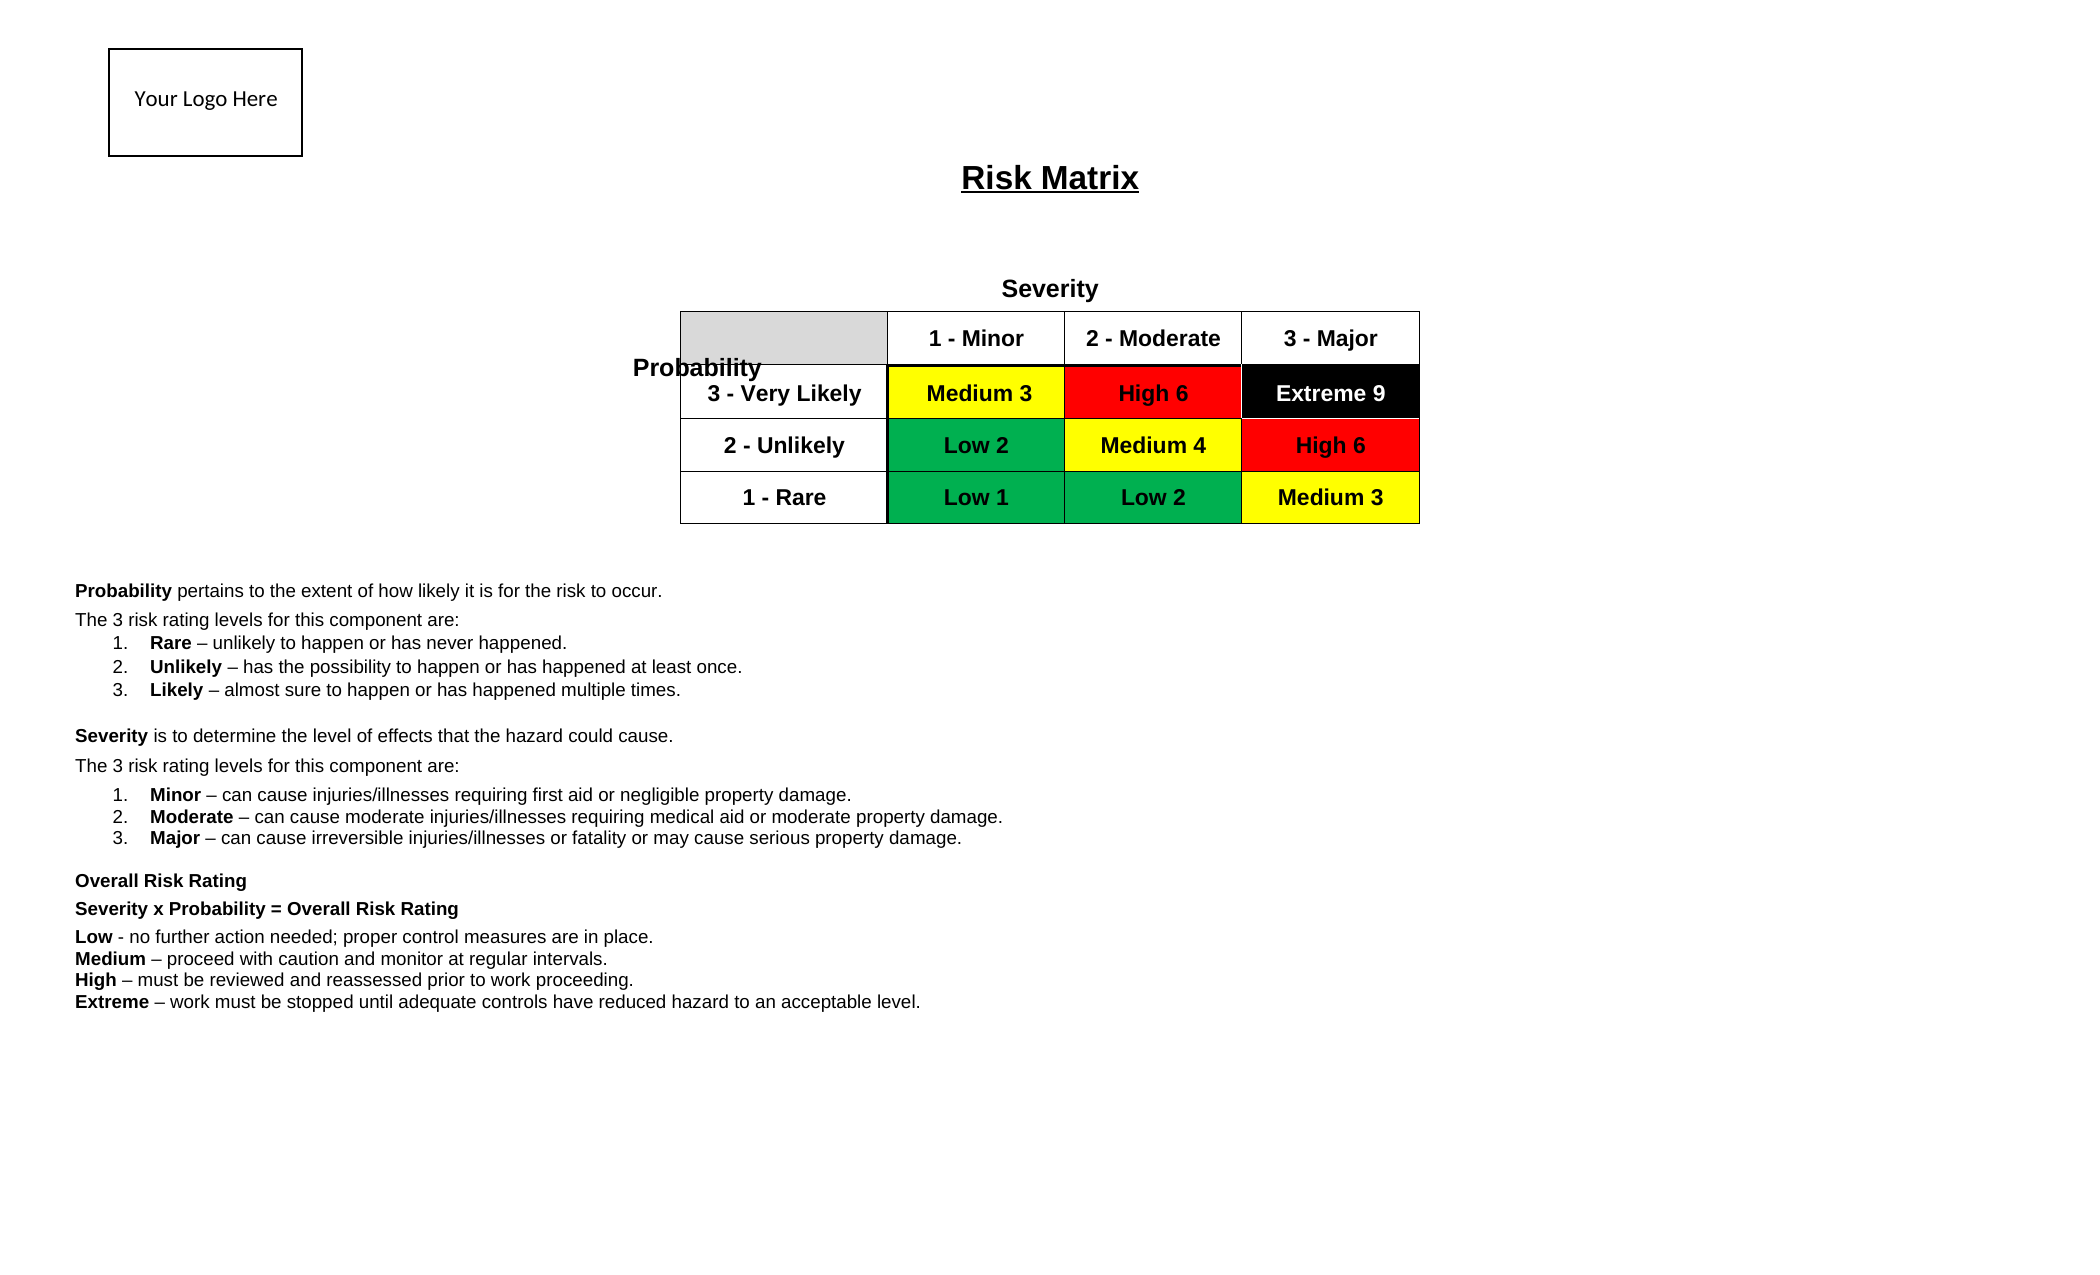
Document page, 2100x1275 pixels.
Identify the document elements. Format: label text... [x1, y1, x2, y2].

text Risk Matrix [75, 158, 2025, 196]
table_header 3 - Major [1242, 312, 1419, 364]
table_cell Low 2 [1065, 472, 1241, 523]
table_header 1 - Minor [888, 312, 1064, 364]
text Severity x Probability = Overall Risk Rating [75, 898, 2025, 920]
table_cell Low 1 [889, 472, 1064, 523]
text High – must be reviewed and reassessed prior to work proceeding. [75, 969, 2025, 991]
text Severity [75, 274, 2025, 303]
table_header 2 - Moderate [1065, 312, 1241, 364]
table_cell 1 - Rare [681, 472, 886, 523]
list Moderate – can cause moderate injuries/illnesses requiring medical aid or moderate property damage. [112, 806, 2025, 827]
text Extreme – work must be stopped until adequate controls have reduced hazard to an acceptable level. [75, 991, 2025, 1012]
text Probability pertains to the extent of how likely it is for the risk to occur. [75, 579, 2025, 601]
table_cell High 6 [1242, 419, 1419, 471]
list Unlikely – has the possibility to happen or has happened at least once. [112, 655, 2025, 677]
table_cell Medium 3 [1242, 472, 1419, 523]
table_cell 3 - Very Likely [681, 365, 886, 418]
table_cell Medium 4 [1065, 419, 1241, 471]
text The 3 risk rating levels for this component are: [75, 754, 2025, 776]
list Rare – unlikely to happen or has never happened. [112, 632, 2025, 654]
text Severity is to determine the level of effects that the hazard could cause. [75, 725, 2025, 747]
text Overall Risk Rating [75, 870, 2025, 892]
table_cell Extreme 9 [1242, 367, 1419, 418]
table_cell Medium 3 [889, 367, 1064, 418]
text The 3 risk rating levels for this component are: [75, 609, 2025, 631]
list Minor – can cause injuries/illnesses requiring first aid or negligible property damage. [112, 784, 2025, 806]
text Low - no further action needed; proper control measures are in place. [75, 926, 2025, 947]
table_header [681, 312, 887, 364]
table_cell Low 2 [889, 419, 1064, 471]
table_cell 2 - Unlikely [681, 419, 886, 471]
table_cell High 6 [1065, 367, 1241, 418]
list Major – can cause irreversible injuries/illnesses or fatality or may cause serious property damage. [112, 827, 2025, 849]
list Likely – almost sure to happen or has happened multiple times. [112, 679, 2025, 700]
text Medium – proceed with caution and monitor at regular intervals. [75, 947, 2025, 969]
